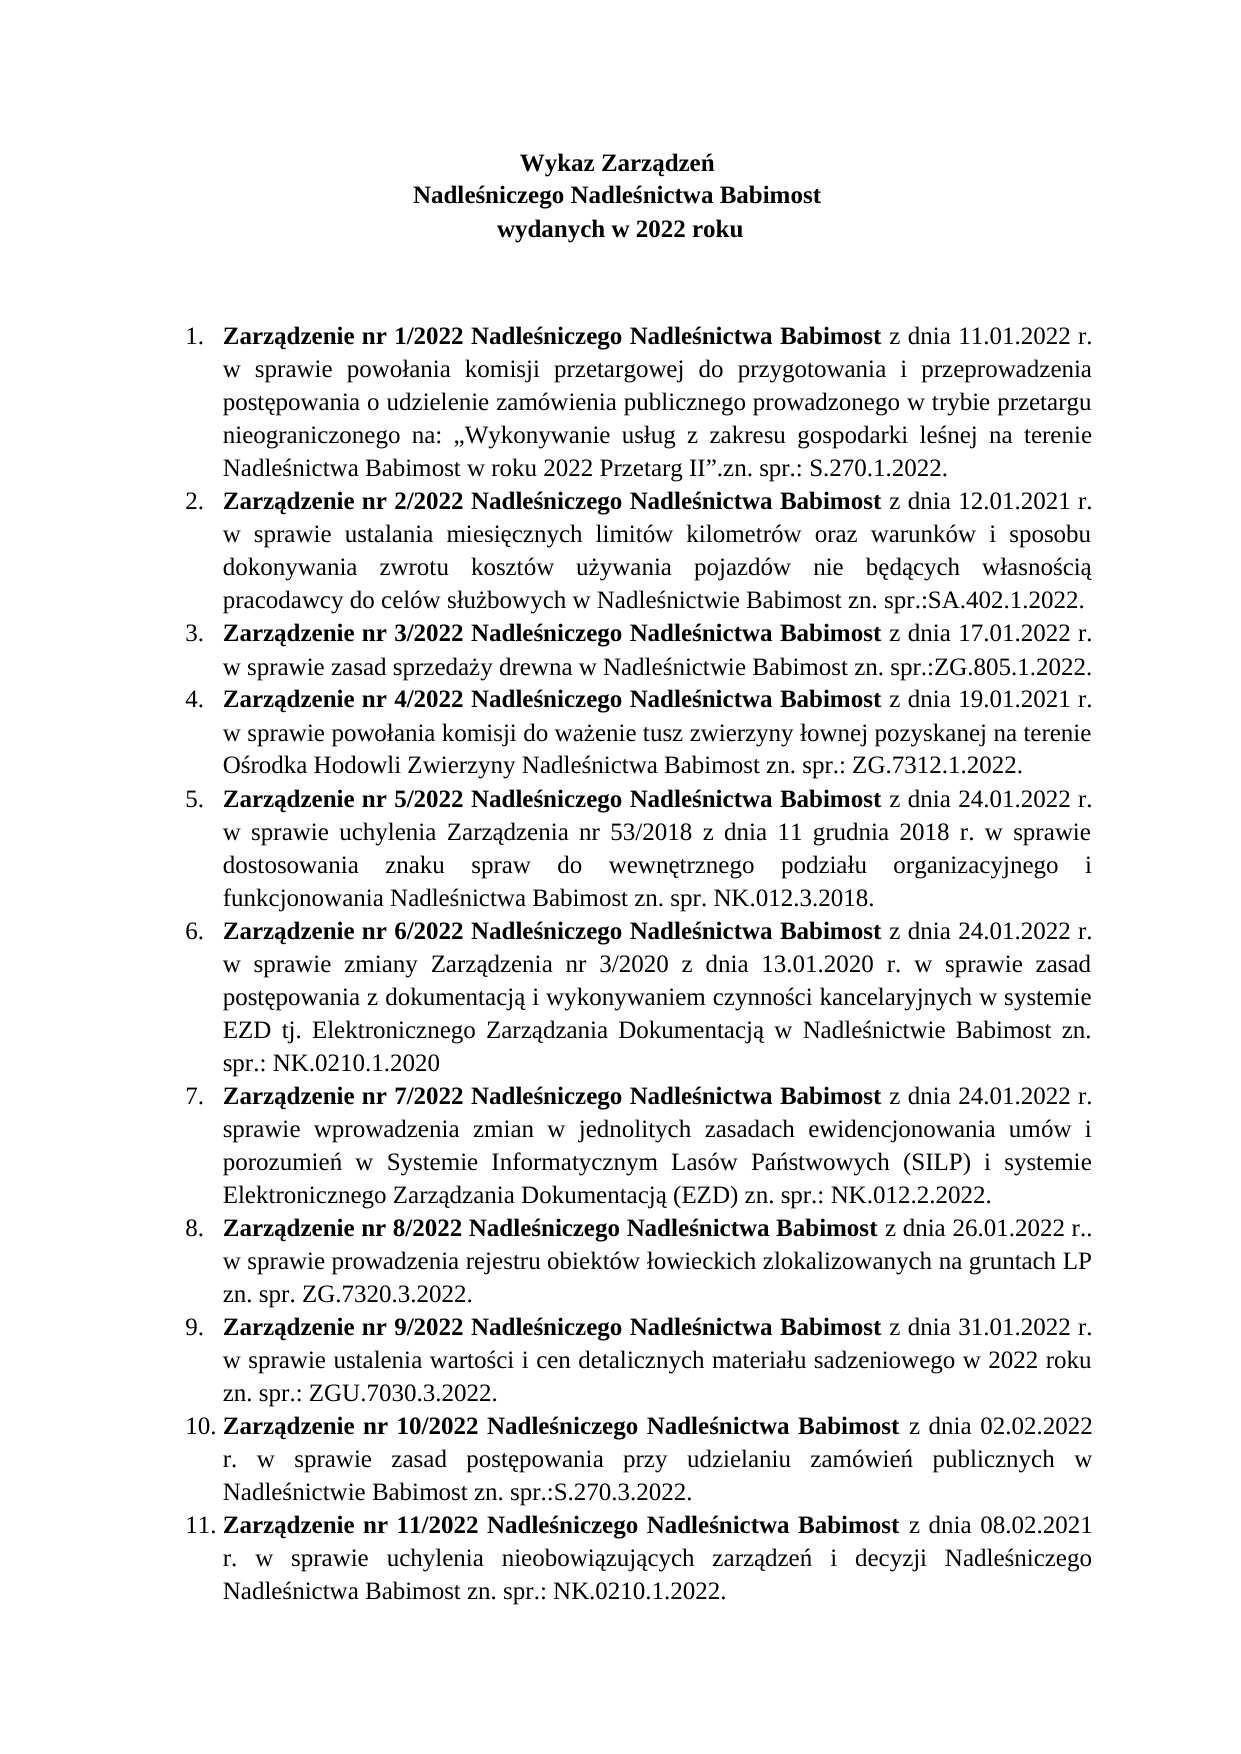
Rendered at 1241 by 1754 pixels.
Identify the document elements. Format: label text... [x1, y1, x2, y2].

list Zarządzenie nr 4/2022 Nadleśniczego Nadleśnictwa Babimost z dnia 19.01.2021 r. w sprawie powołania komisji do ważenie tusz zwierzyny łownej pozyskanej na terenie Ośrodka Hodowli Zwierzyny Nadleśnictwa Babimost zn. spr.: ZG.7312.1.2022. [185, 684, 1093, 779]
list Zarządzenie nr 3/2022 Nadleśniczego Nadleśnictwa Babimost z dnia 17.01.2022 r. w sprawie zasad sprzedaży drewna w Nadleśnictwie Babimost zn. spr.:ZG.805.1.2022. [185, 618, 1093, 680]
list Zarządzenie nr 7/2022 Nadleśniczego Nadleśnictwa Babimost z dnia 24.01.2022 r. sprawie wprowadzenia zmian w jednolitych zasadach ewidencjonowania umów i porozumień w Systemie Informatycznym Lasów Państwowych (SILP) i systemie Elektronicznego Zarządzania Dokumentacją (EZD) zn. spr.: NK.012.2.2022. [185, 1081, 1093, 1209]
list Zarządzenie nr 9/2022 Nadleśniczego Nadleśnictwa Babimost z dnia 31.01.2022 r. w sprawie ustalenia wartości i cen detalicznych materiału sadzeniowego w 2022 roku zn. spr.: ZGU.7030.3.2022. [185, 1312, 1093, 1407]
list Zarządzenie nr 10/2022 Nadleśniczego Nadleśnictwa Babimost z dnia 02.02.2022 r. w sprawie zasad postępowania przy udzielaniu zamówień publicznych w Nadleśnictwie Babimost zn. spr.:S.270.3.2022. [185, 1411, 1093, 1506]
list Zarządzenie nr 11/2022 Nadleśniczego Nadleśnictwa Babimost z dnia 08.02.2021 r. w sprawie uchylenia nieobowiązujących zarządzeń i decyzji Nadleśniczego Nadleśnictwa Babimost zn. spr.: NK.0210.1.2022. [185, 1510, 1093, 1605]
text Wykaz Zarządzeń Nadleśniczego Nadleśnictwa Babimost wydanych w 2022 roku [148, 148, 1093, 242]
list Zarządzenie nr 2/2022 Nadleśniczego Nadleśnictwa Babimost z dnia 12.01.2021 r. w sprawie ustalania miesięcznych limitów kilometrów oraz warunków i sposobu dokonywania zwrotu kosztów używania pojazdów nie będących własnością pracodawcy do celów służbowych w Nadleśnictwie Babimost zn. spr.:SA.402.1.2022. [185, 486, 1093, 614]
list Zarządzenie nr 8/2022 Nadleśniczego Nadleśnictwa Babimost z dnia 26.01.2022 r.. w sprawie prowadzenia rejestru obiektów łowieckich zlokalizowanych na gruntach LP zn. spr. ZG.7320.3.2022. [185, 1213, 1093, 1308]
list Zarządzenie nr 1/2022 Nadleśniczego Nadleśnictwa Babimost z dnia 11.01.2022 r. w sprawie powołania komisji przetargowej do przygotowania i przeprowadzenia postępowania o udzielenie zamówienia publicznego prowadzonego w trybie przetargu nieograniczonego na: „Wykonywanie usług z zakresu gospodarki leśnej na terenie Nadleśnictwa Babimost w roku 2022 Przetarg II”.zn. spr.: S.270.1.2022. [185, 321, 1093, 482]
list Zarządzenie nr 6/2022 Nadleśniczego Nadleśnictwa Babimost z dnia 24.01.2022 r. w sprawie zmiany Zarządzenia nr 3/2020 z dnia 13.01.2020 r. w sprawie zasad postępowania z dokumentacją i wykonywaniem czynności kancelaryjnych w systemie EZD tj. Elektronicznego Zarządzania Dokumentacją w Nadleśnictwie Babimost zn. spr.: NK.0210.1.2020 [185, 916, 1093, 1077]
list Zarządzenie nr 5/2022 Nadleśniczego Nadleśnictwa Babimost z dnia 24.01.2022 r. w sprawie uchylenia Zarządzenia nr 53/2018 z dnia 11 grudnia 2018 r. w sprawie dostosowania znaku spraw do wewnętrznego podziału organizacyjnego i funkcjonowania Nadleśnictwa Babimost zn. spr. NK.012.3.2018. [185, 784, 1093, 911]
